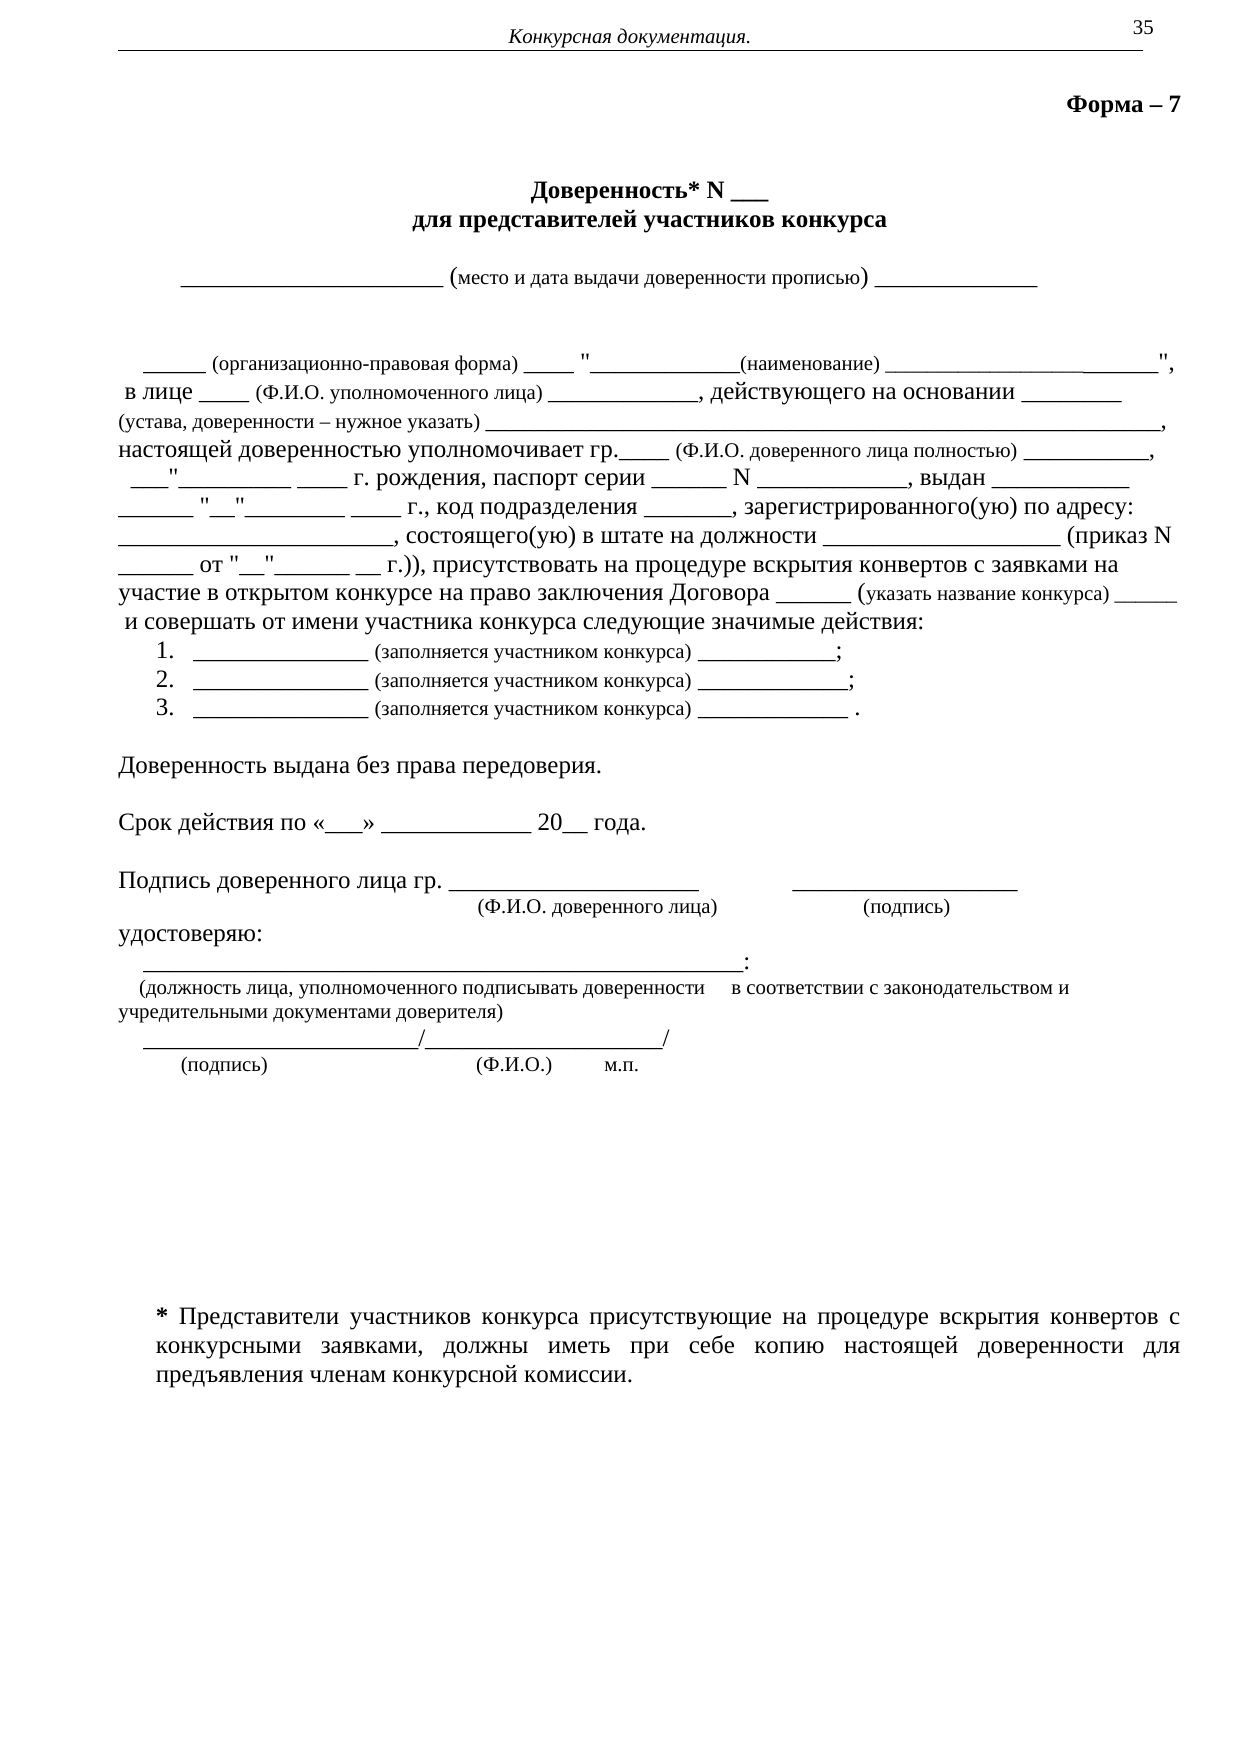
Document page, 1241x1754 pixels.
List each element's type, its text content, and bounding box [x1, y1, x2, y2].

text Срок действия по «___» ____________ 20__ года. [118, 807, 1181, 836]
text ________________________________________________: [118, 946, 1181, 975]
text * Представители участников конкурса присутствующие на процедуре вскрытия конвертов с конкурсными заявками, должны иметь при себе копию настоящей доверенности для предъявления членам конкурсной комиссии. [156, 1301, 1181, 1388]
text и совершать от имени участника конкурса следующие значимые действия: [118, 606, 1181, 635]
list ______________ (заполняется участником конкурса) ___________; [156, 635, 1181, 664]
list ______________ (заполняется участником конкурса) ____________ . [156, 692, 1181, 721]
text для представителей участников конкурса [118, 204, 1181, 232]
list ______________ (заполняется участником конкурса) ____________; [156, 664, 1181, 692]
text Доверенность* N ___ [118, 175, 1181, 204]
text удостоверяю: [118, 918, 1181, 946]
text ______________________/___________________/ [118, 1023, 1181, 1052]
text в лице ____ (Ф.И.О. уполномоченного лица) ____________, действующего на основании ________ (устава, доверенности – нужное указать) ______________________________________________________, настоящей доверенностью уполномочивает гр.____ (Ф.И.О. доверенного лица полностью) __________, [118, 376, 1181, 462]
text Доверенность выдана без права передоверия. [118, 750, 1181, 779]
text _____ (организационно-правовая форма) ____ "____________(наименование) _________________________", [118, 347, 1181, 376]
text Форма – 7 [118, 89, 1181, 117]
text (подпись) (Ф.И.О.) м.п. [118, 1052, 1181, 1076]
text Подпись доверенного лица гр. ____________________ __________________ [118, 865, 1181, 894]
text ______ "__"________ ____ г., код подразделения _______, зарегистрированного(ую) по адресу: ______________________, состоящего(ую) в штате на должности ___________________ (приказ N ______ от "__"______ __ г.)), присутствовать на процедуре вскрытия конвертов с заявками на участие в открытом конкурсе на право заключения Договора ______ (указать название конкурса) ______ [118, 491, 1181, 606]
text (Ф.И.О. доверенного лица) (подпись) [118, 894, 1181, 918]
text (должность лица, уполномоченного подписывать доверенности в соответствии с законодательством и учредительными документами доверителя) [118, 975, 1181, 1023]
text _____________________ (место и дата выдачи доверенности прописью) _____________ [118, 261, 1181, 290]
text ___"_________ ____ г. рождения, паспорт серии ______ N ____________, выдан ___________ [118, 462, 1181, 491]
